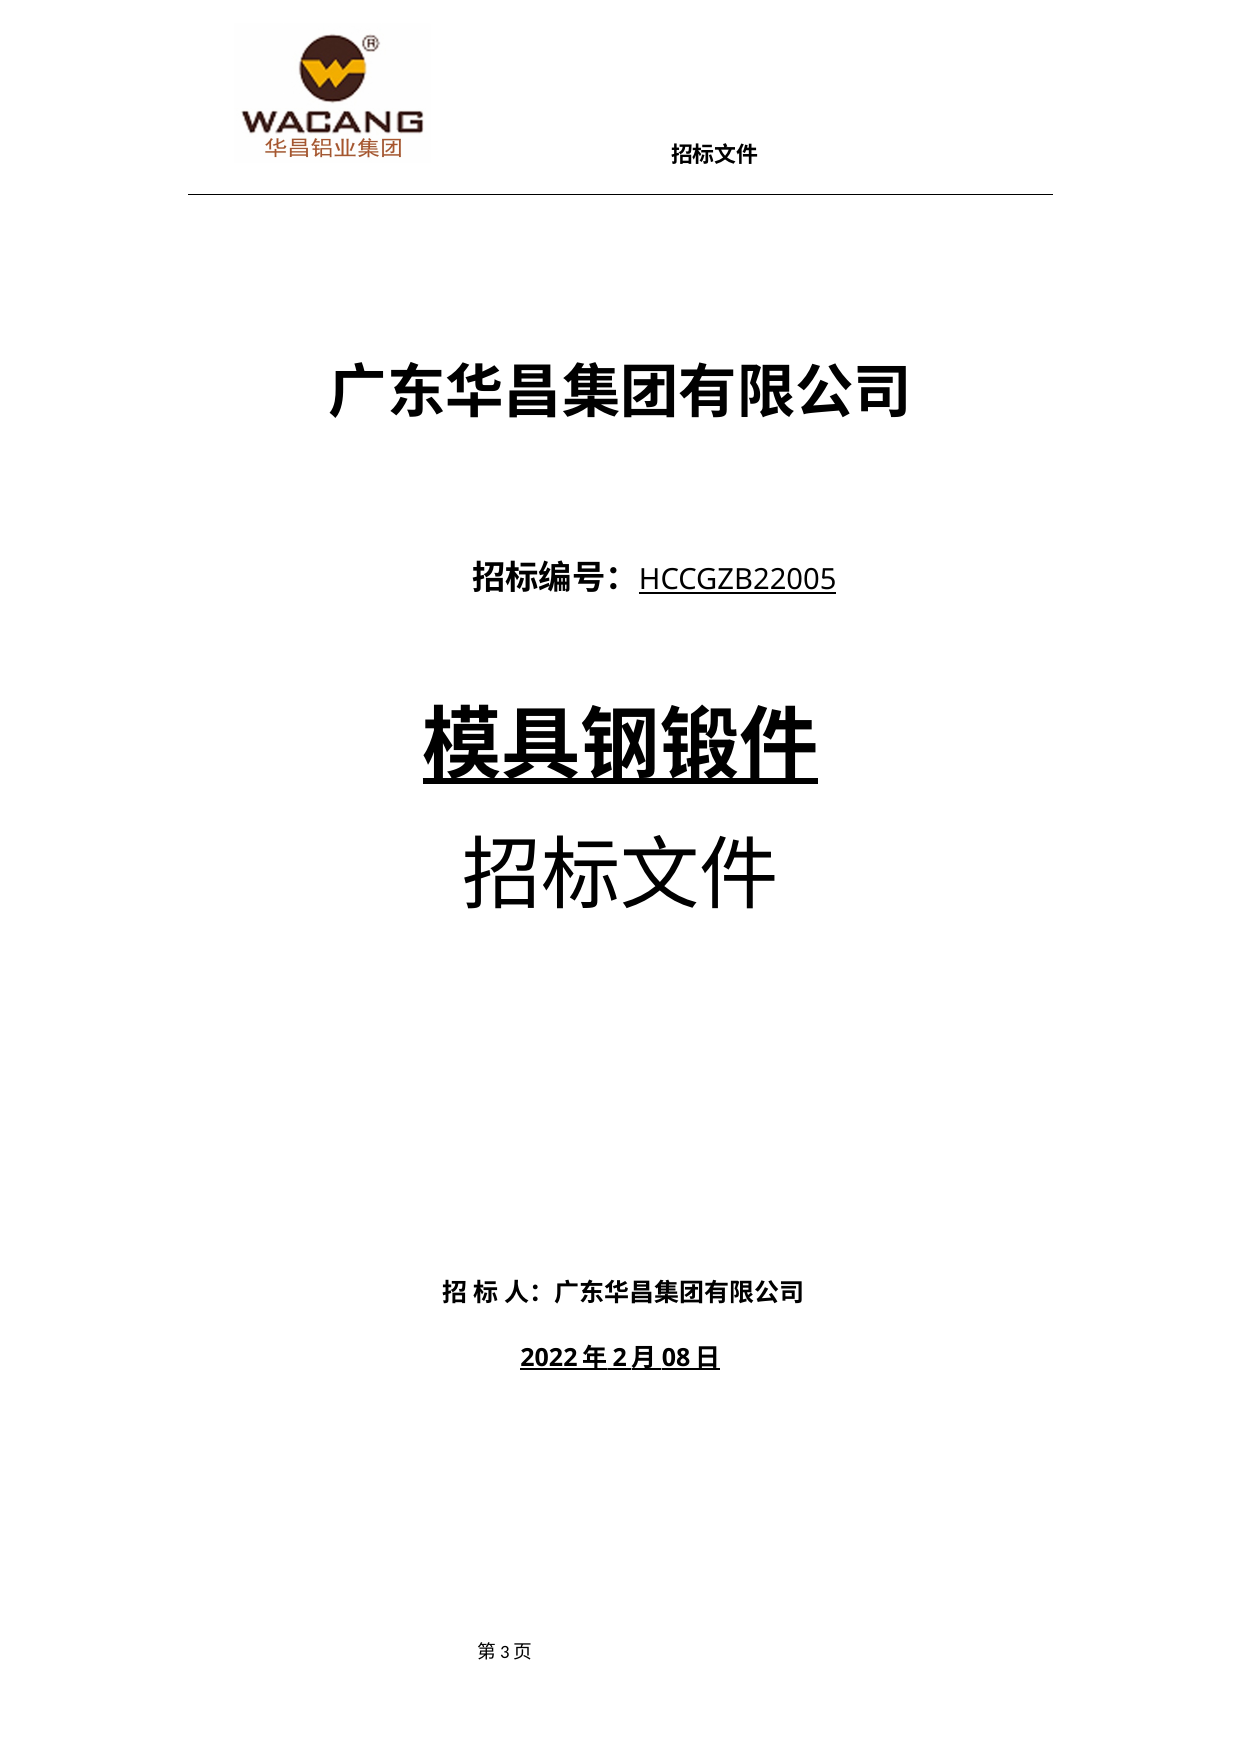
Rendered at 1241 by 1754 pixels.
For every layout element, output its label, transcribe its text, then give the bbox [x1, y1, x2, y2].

text 招标编号：HCCGZB22005 [187, 543, 1053, 608]
picture [234, 23, 431, 163]
text 模具钢锻件 [187, 673, 1053, 803]
text 招 标 人：广东华昌集团有限公司 [187, 1258, 1053, 1323]
text 2022年2月08日 [187, 1323, 1053, 1388]
text 广东华昌集团有限公司 [187, 338, 1053, 435]
text 招标文件 [187, 803, 1053, 933]
